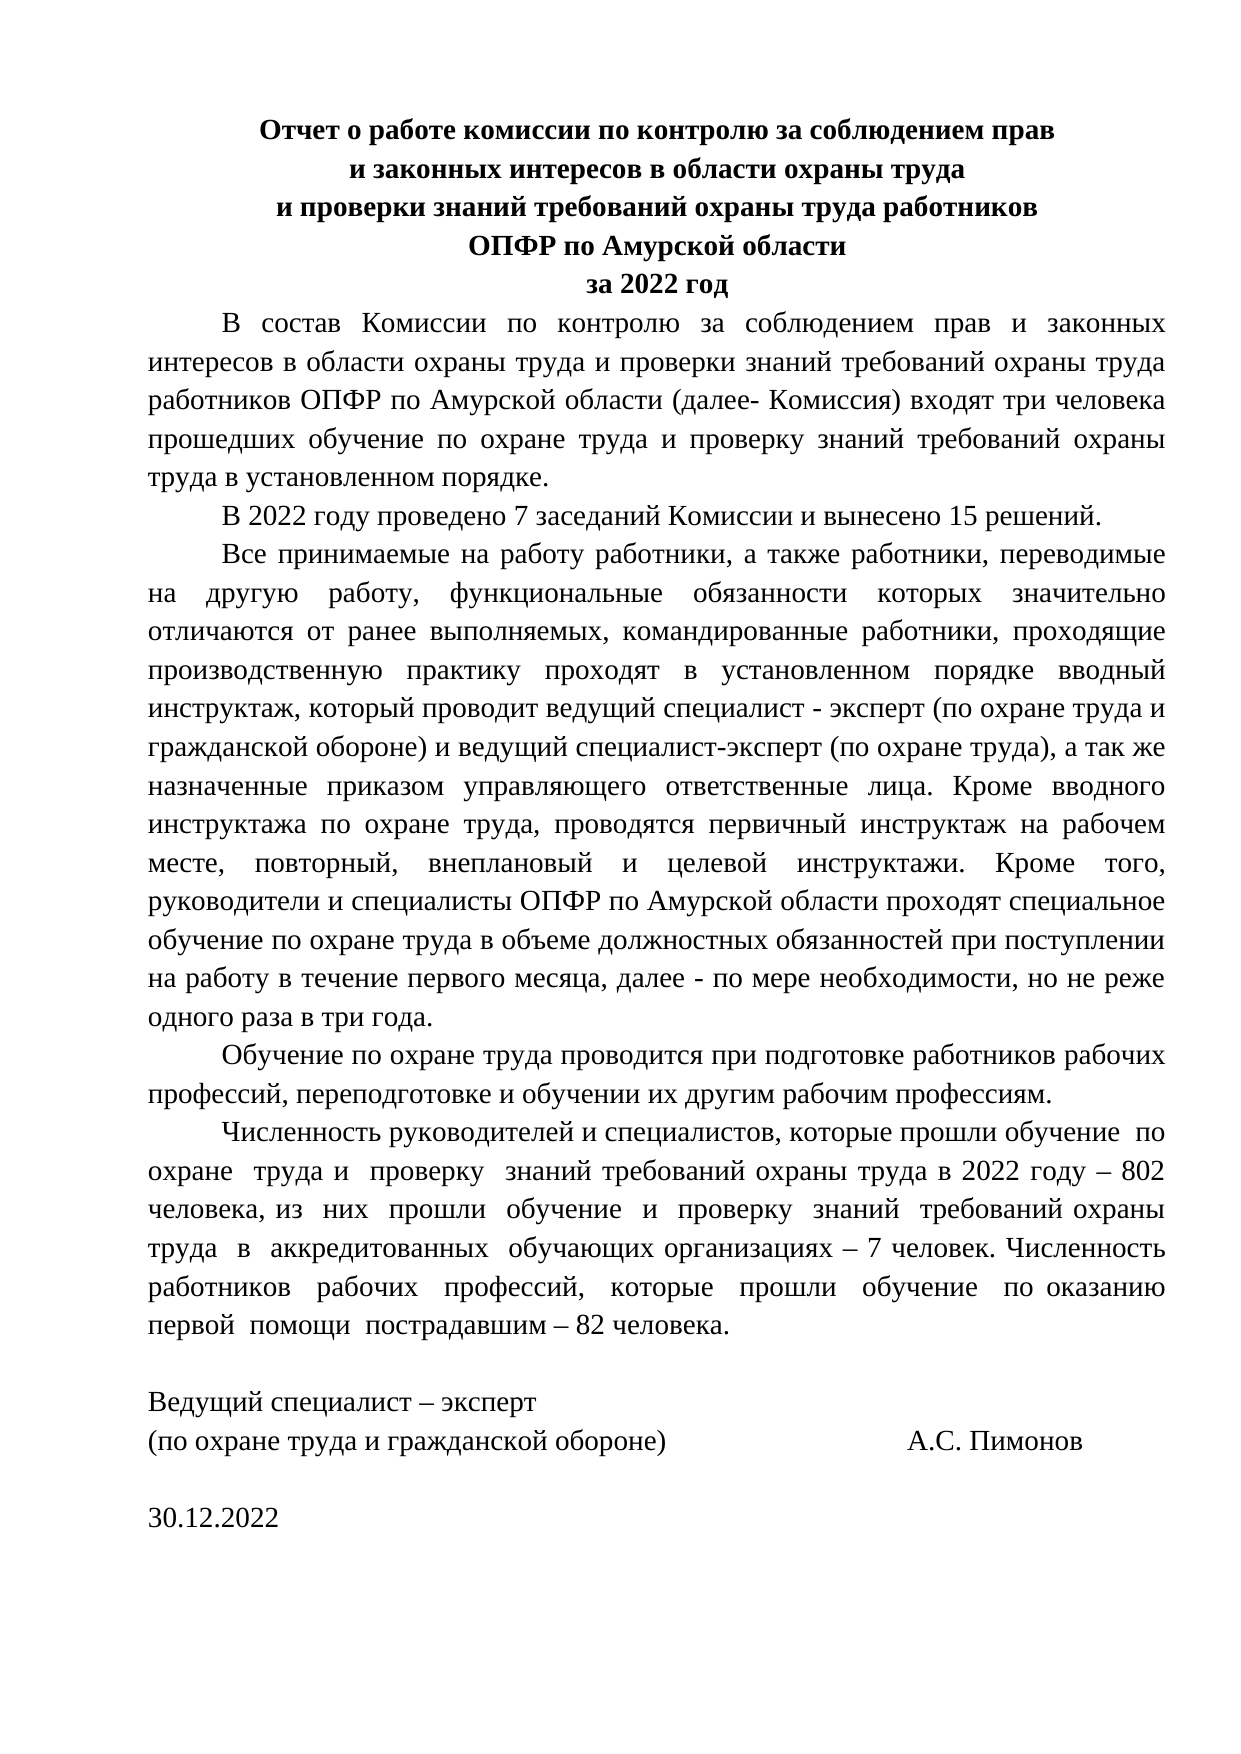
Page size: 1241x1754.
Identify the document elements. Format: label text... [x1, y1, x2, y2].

text В 2022 году проведено 7 заседаний Комиссии и вынесено 15 решений. [148, 498, 1167, 531]
text за 2022 год [148, 267, 1167, 300]
text ОПФР по Амурской области [148, 228, 1167, 262]
text Ведущий специалист – эксперт [148, 1384, 1167, 1418]
text 30.12.2022 [148, 1500, 1167, 1533]
text В состав Комиссии по контролю за соблюдением прав и законных интересов в области охраны труда и проверки знаний требований охраны труда работников ОПФР по Амурской области (далее- Комиссия) входят три человека прошедших обучение по охране труда и проверку знаний требований охраны труда в установленном порядке. [148, 305, 1167, 493]
text Численность руководителей и специалистов, которые прошли обучение по охране труда и проверку знаний требований охраны труда в 2022 году – 802 человека, из них прошли обучение и проверку знаний требований охраны труда в аккредитованных обучающих организациях – 7 человек. Численность работников рабочих профессий, которые прошли обучение по оказанию первой помощи пострадавшим – 82 человека. [148, 1114, 1167, 1341]
text и законных интересов в области охраны труда [148, 151, 1167, 184]
text Обучение по охране труда проводится при подготовке работников рабочих профессий, переподготовке и обучении их другим рабочим профессиям. [148, 1037, 1167, 1109]
text Все принимаемые на работу работники, а также работники, переводимые на другую работу, функциональные обязанности которых значительно отличаются от ранее выполняемых, командированные работники, проходящие производственную практику проходят в установленном порядке вводный инструктаж, который проводит ведущий специалист - эксперт (по охране труда и гражданской обороне) и ведущий специалист-эксперт (по охране труда), а так же назначенные приказом управляющего ответственные лица. Кроме вводного инструктажа по охране труда, проводятся первичный инструктаж на рабочем месте, повторный, внеплановый и целевой инструктажи. Кроме того, руководители и специалисты ОПФР по Амурской области проходят специальное обучение по охране труда в объеме должностных обязанностей при поступлении на работу в течение первого месяца, далее - по мере необходимости, но не реже одного раза в три года. [148, 536, 1167, 1032]
text (по охране труда и гражданской обороне) А.С. Пимонов [148, 1423, 1167, 1456]
text Отчет о работе комиссии по контролю за соблюдением прав [148, 112, 1167, 146]
text и проверки знаний требований охраны труда работников [148, 189, 1167, 223]
